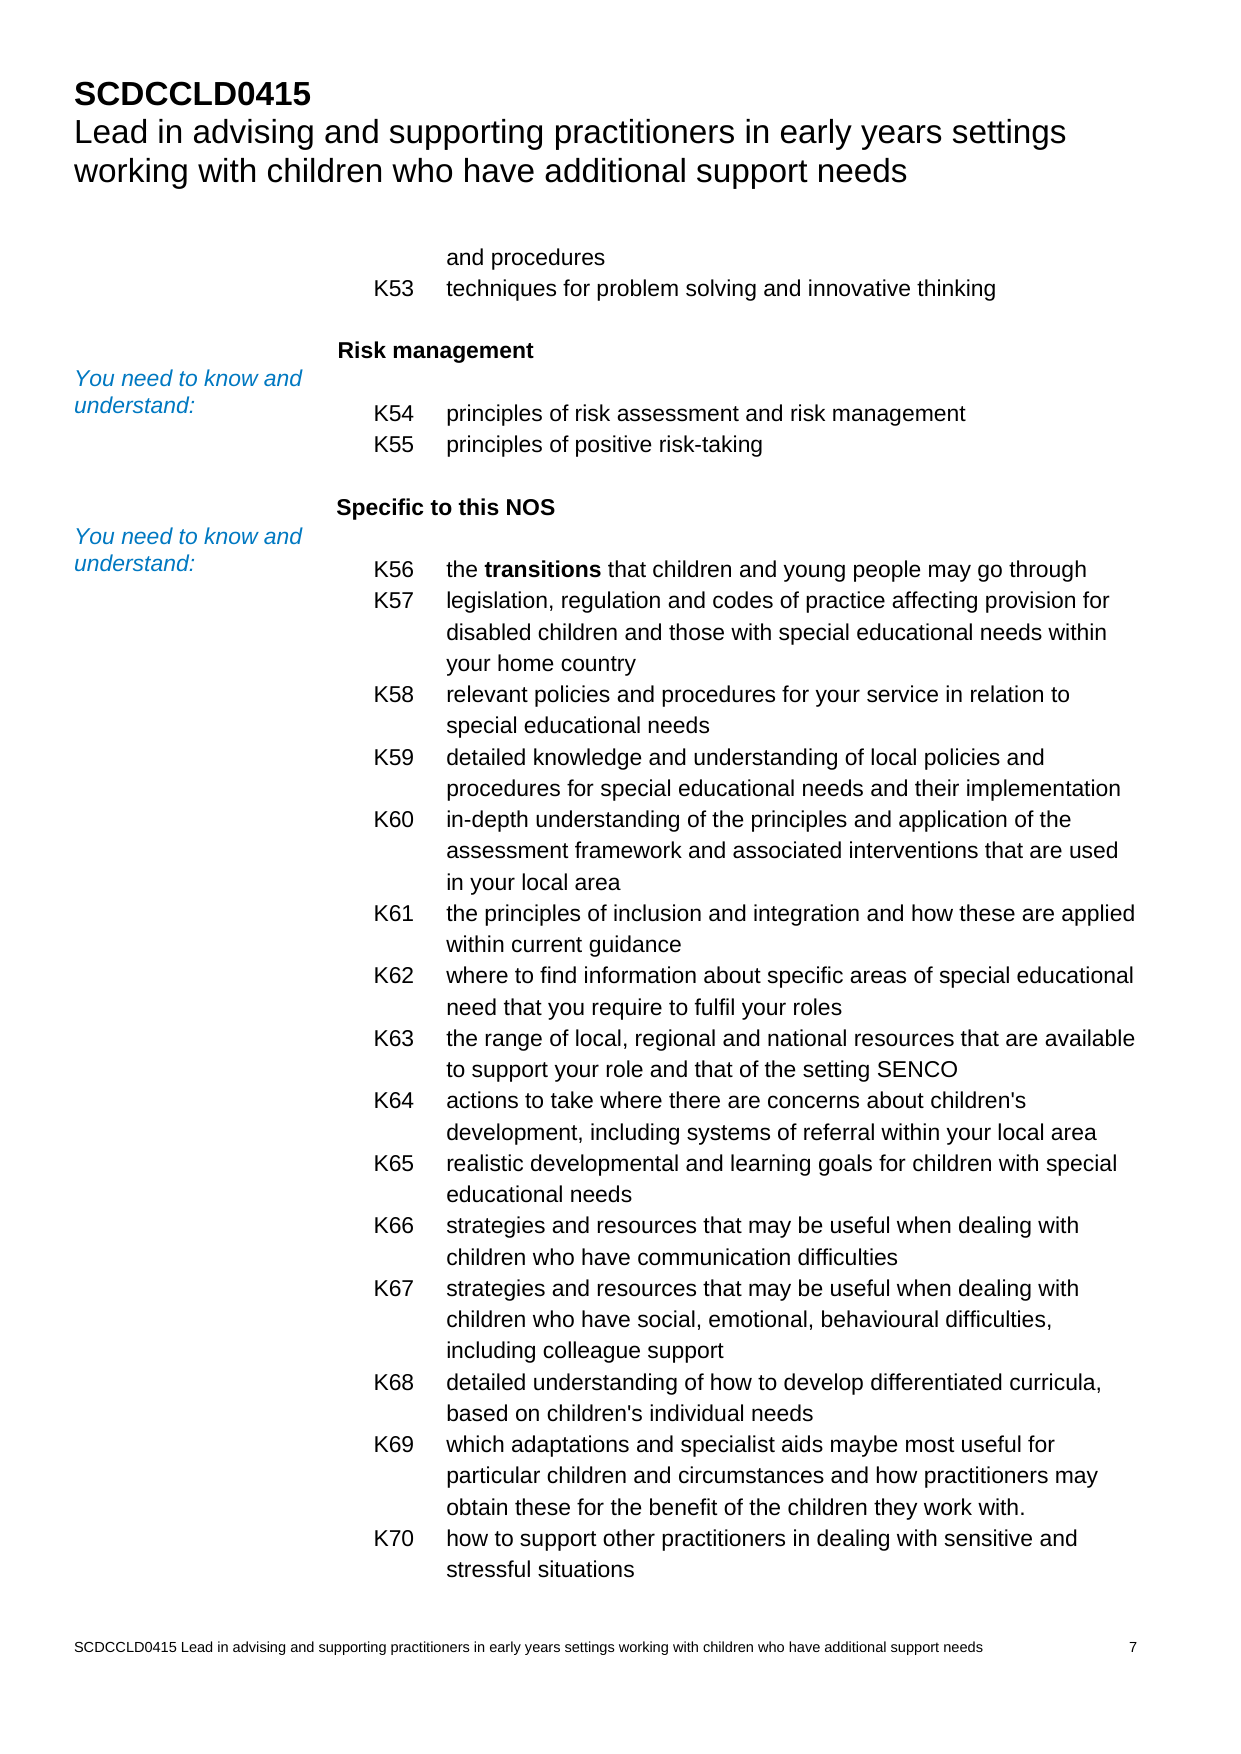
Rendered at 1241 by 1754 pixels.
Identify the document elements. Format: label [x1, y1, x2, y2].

table_header [63, 240, 325, 1584]
table_header [325, 240, 1148, 1584]
